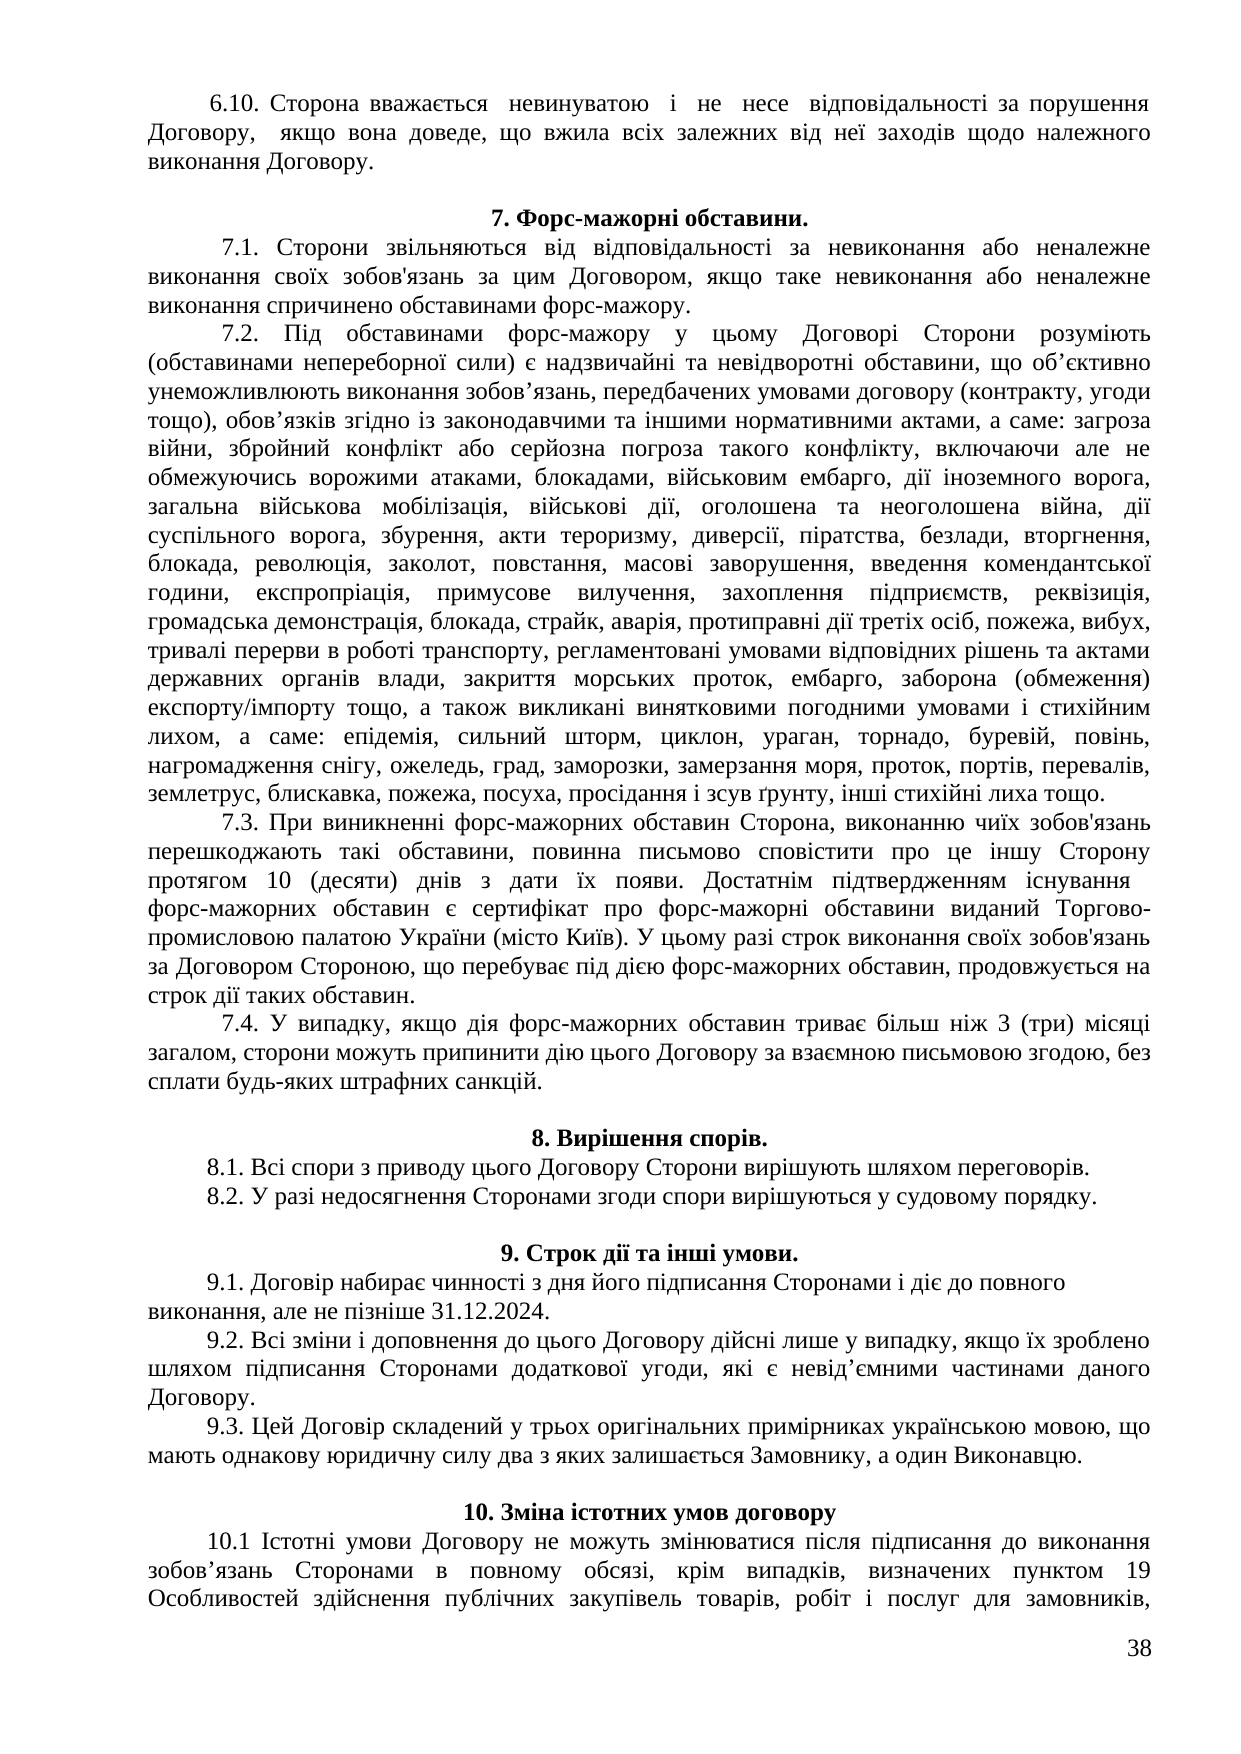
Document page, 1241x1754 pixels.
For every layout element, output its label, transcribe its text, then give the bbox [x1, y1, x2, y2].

text 8. Вирішення спорів. [148, 1123, 1152, 1152]
text 9.2. Всі зміни і доповнення до цього Договору дійсні лише у випадку, якщо їх зроблено шляхом підписання Сторонами додаткової угоди, які є невід’ємними частинами даного Договору. [148, 1325, 1152, 1411]
text 10. Зміна істотних умов договору [148, 1497, 1152, 1526]
text 8.1. Всі спори з приводу цього Договору Сторони вирішують шляхом переговорів. [148, 1152, 1152, 1181]
text 7. Форс-мажорні обставини. [148, 203, 1152, 232]
text 7.4. У випадку, якщо дія форс-мажорних обставин триває більш ніж 3 (три) місяці загалом, сторони можуть припинити дію цього Договору за взаємною письмовою згодою, без сплати будь-яких штрафних санкцій. [148, 1008, 1152, 1095]
text 8.2. У разі недосягнення Сторонами згоди спори вирішуються у судовому порядку. [148, 1181, 1152, 1210]
text 9.1. Договір набирає чинності з дня його підписання Сторонами і діє до повного виконання, але не пізніше 31.12.2024. [148, 1267, 1152, 1325]
text 7.1. Сторони звільняються від відповідальності за невиконання або неналежне виконання своїх зобов'язань за цим Договором, якщо таке невиконання або неналежне виконання спричинено обставинами форс-мажору. [148, 232, 1152, 318]
text 7.3. При виникненні форс-мажорних обставин Сторона, виконанню чиїх зобов'язань перешкоджають такі обставини, повинна письмово сповістити про це іншу Сторону протягом 10 (десяти) днів з дати їх появи. Достатнім підтвердженням існування форс-мажорних обставин є сертифікат про форс-мажорні обставини виданий Торгово-промисловою палатою України (місто Київ). У цьому разі строк виконання своїх зобов'язань за Договором Стороною, що перебуває під дією форс-мажорних обставин, продовжується на строк дії таких обставин. [148, 807, 1152, 1008]
text 6.10. Сторона вважається невинуватою і не несе відповідальності за порушення Договору, якщо вона доведе, що вжила всіх залежних від неї заходів щодо належного виконання Договору. [148, 88, 1152, 175]
text 9.3. Цей Договір складений у трьох оригінальних примірниках українською мовою, що мають однакову юридичну силу два з яких залишається Замовнику, а один Виконавцю. [148, 1411, 1152, 1468]
text 9. Строк дії та інші умови. [148, 1238, 1152, 1267]
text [148, 1526, 1152, 1612]
